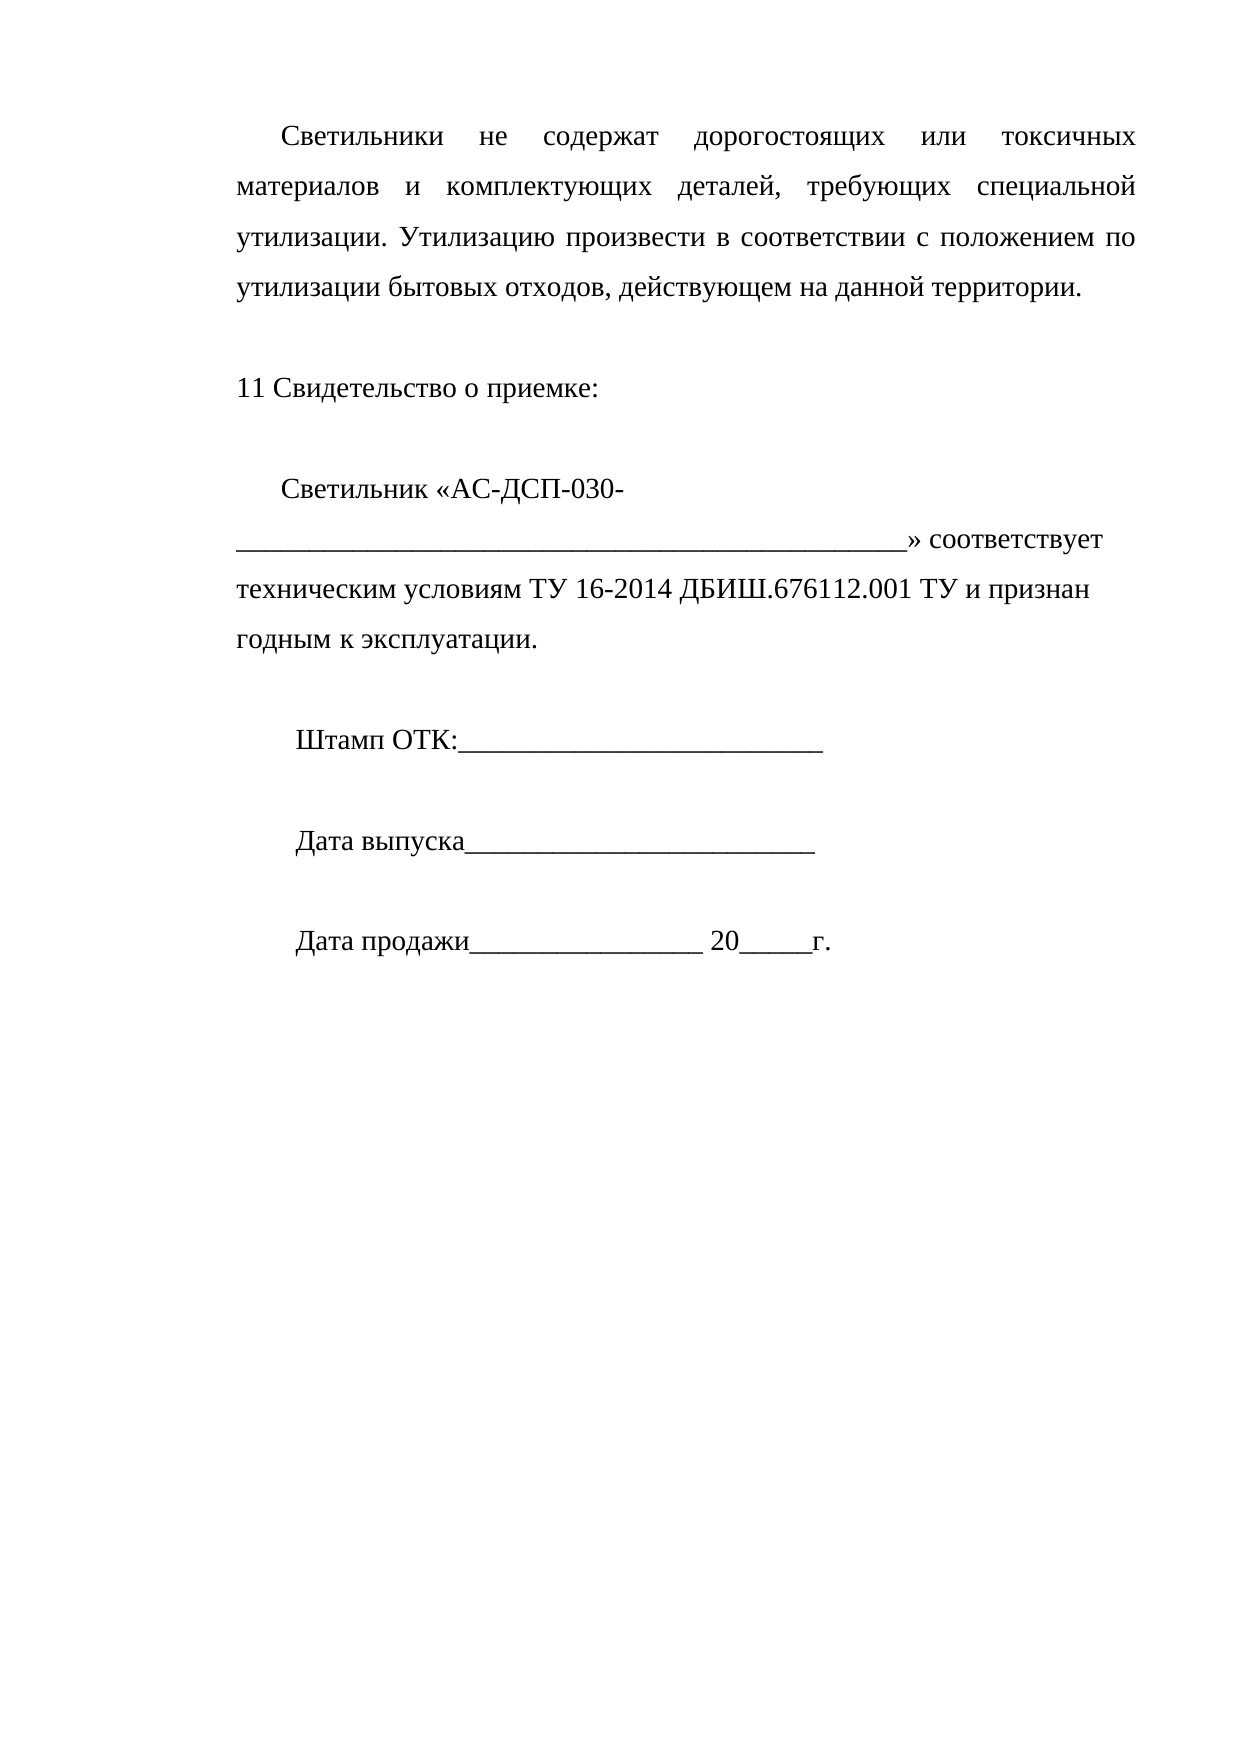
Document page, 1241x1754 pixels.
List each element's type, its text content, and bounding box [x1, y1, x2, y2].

text Светильники не содержат дорогостоящих или токсичных материалов и комплектующих деталей, требующих специальной утилизации. Утилизацию произвести в соответствии с положением по утилизации бытовых отходов, действующем на данной территории. [236, 118, 1137, 303]
text Штамп ОТК:_________________________ [236, 722, 1137, 756]
text Дата выпуска________________________ [236, 823, 1137, 856]
text Дата продажи________________ 20_____г. [236, 923, 1137, 957]
text Светильник «АС-ДСП-030-______________________________________________» соответствует техническим условиям ТУ 16-2014 ДБИШ.676112.001 ТУ и признан годным к эксплуатации. [236, 471, 1137, 655]
subtitle 11 Свидетельство о приемке: [236, 370, 1137, 403]
